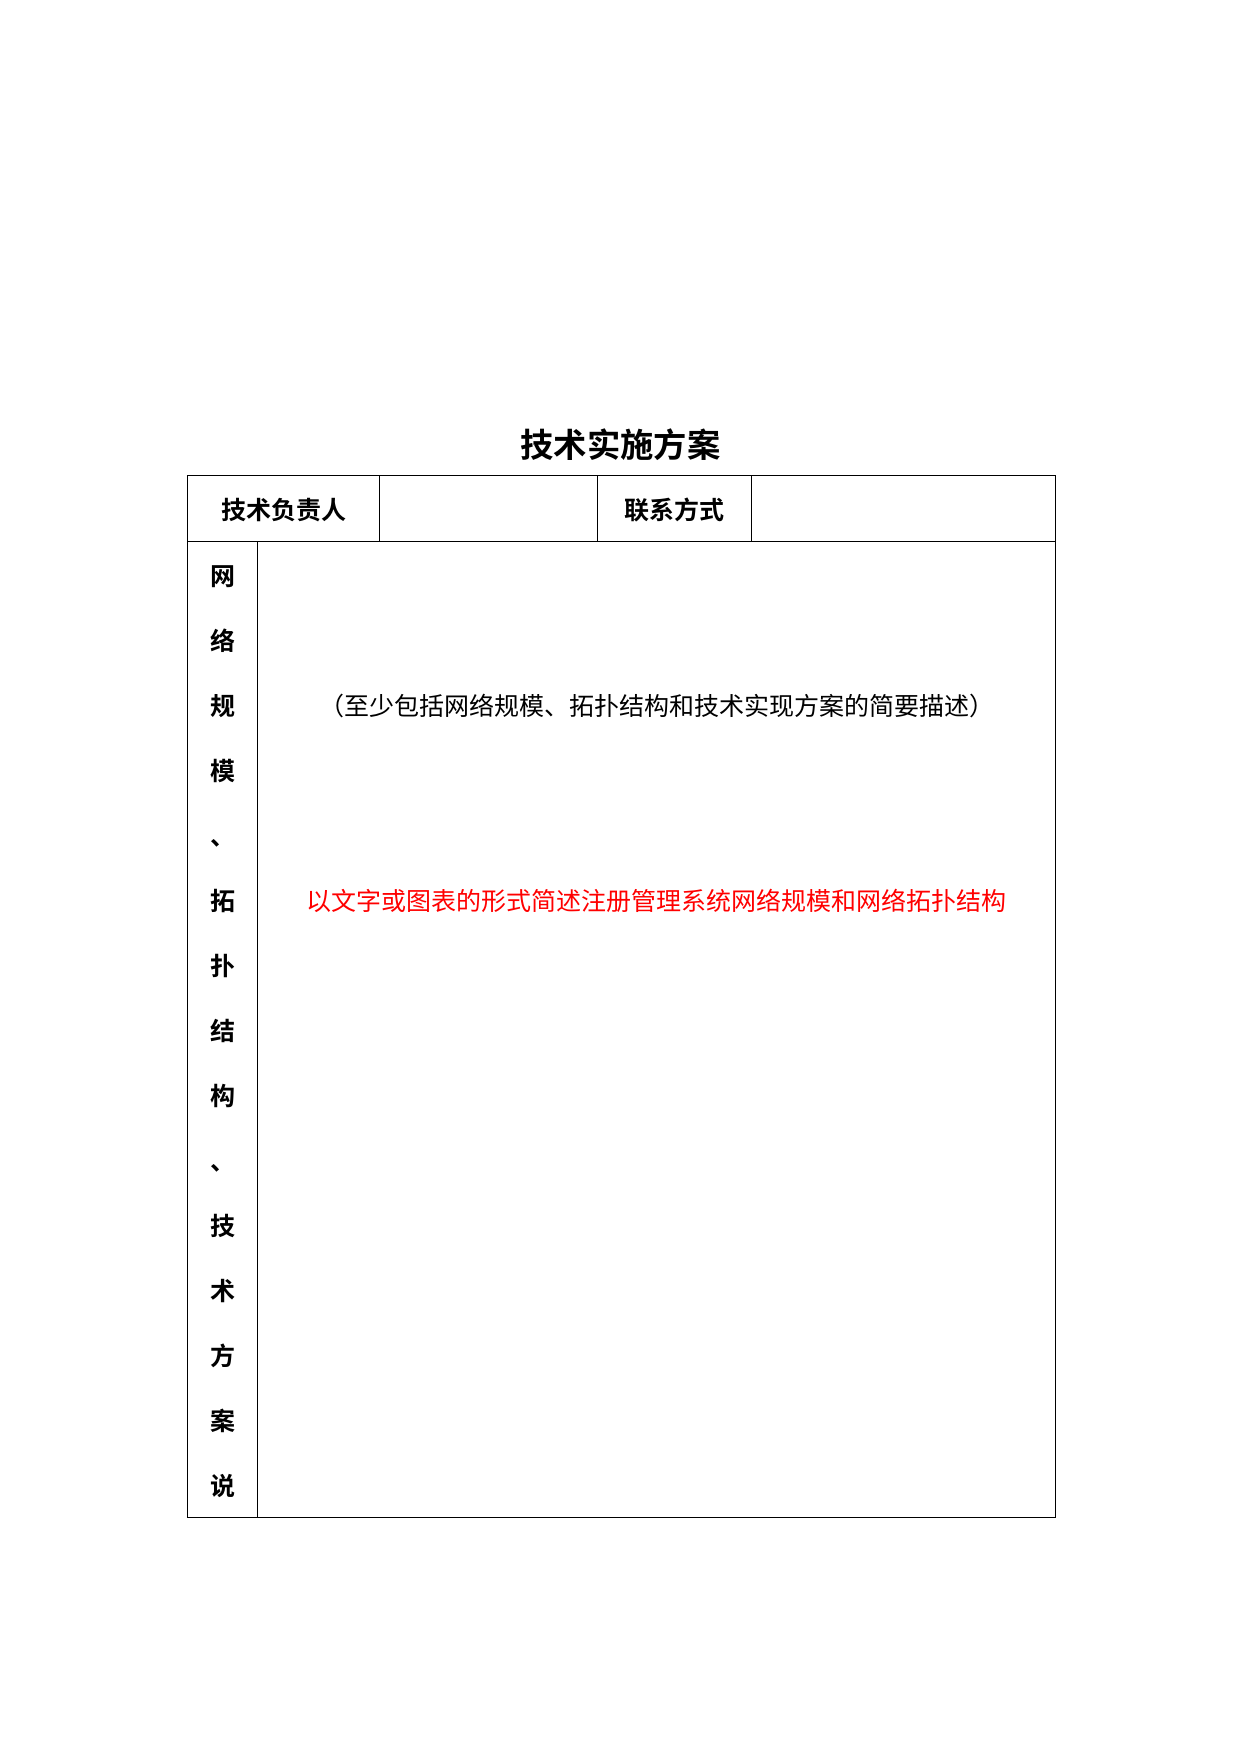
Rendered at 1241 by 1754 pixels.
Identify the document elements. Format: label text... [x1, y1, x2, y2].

table_cell 网络规模、拓扑结构、技术方案说明 [188, 542, 257, 1517]
table_header [752, 476, 1055, 541]
table_header 联系方式 [598, 476, 751, 541]
table_header [380, 476, 597, 541]
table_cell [258, 542, 1055, 1517]
text 技术实施方案 [187, 410, 1053, 475]
table_header 技术负责人 [188, 476, 379, 541]
